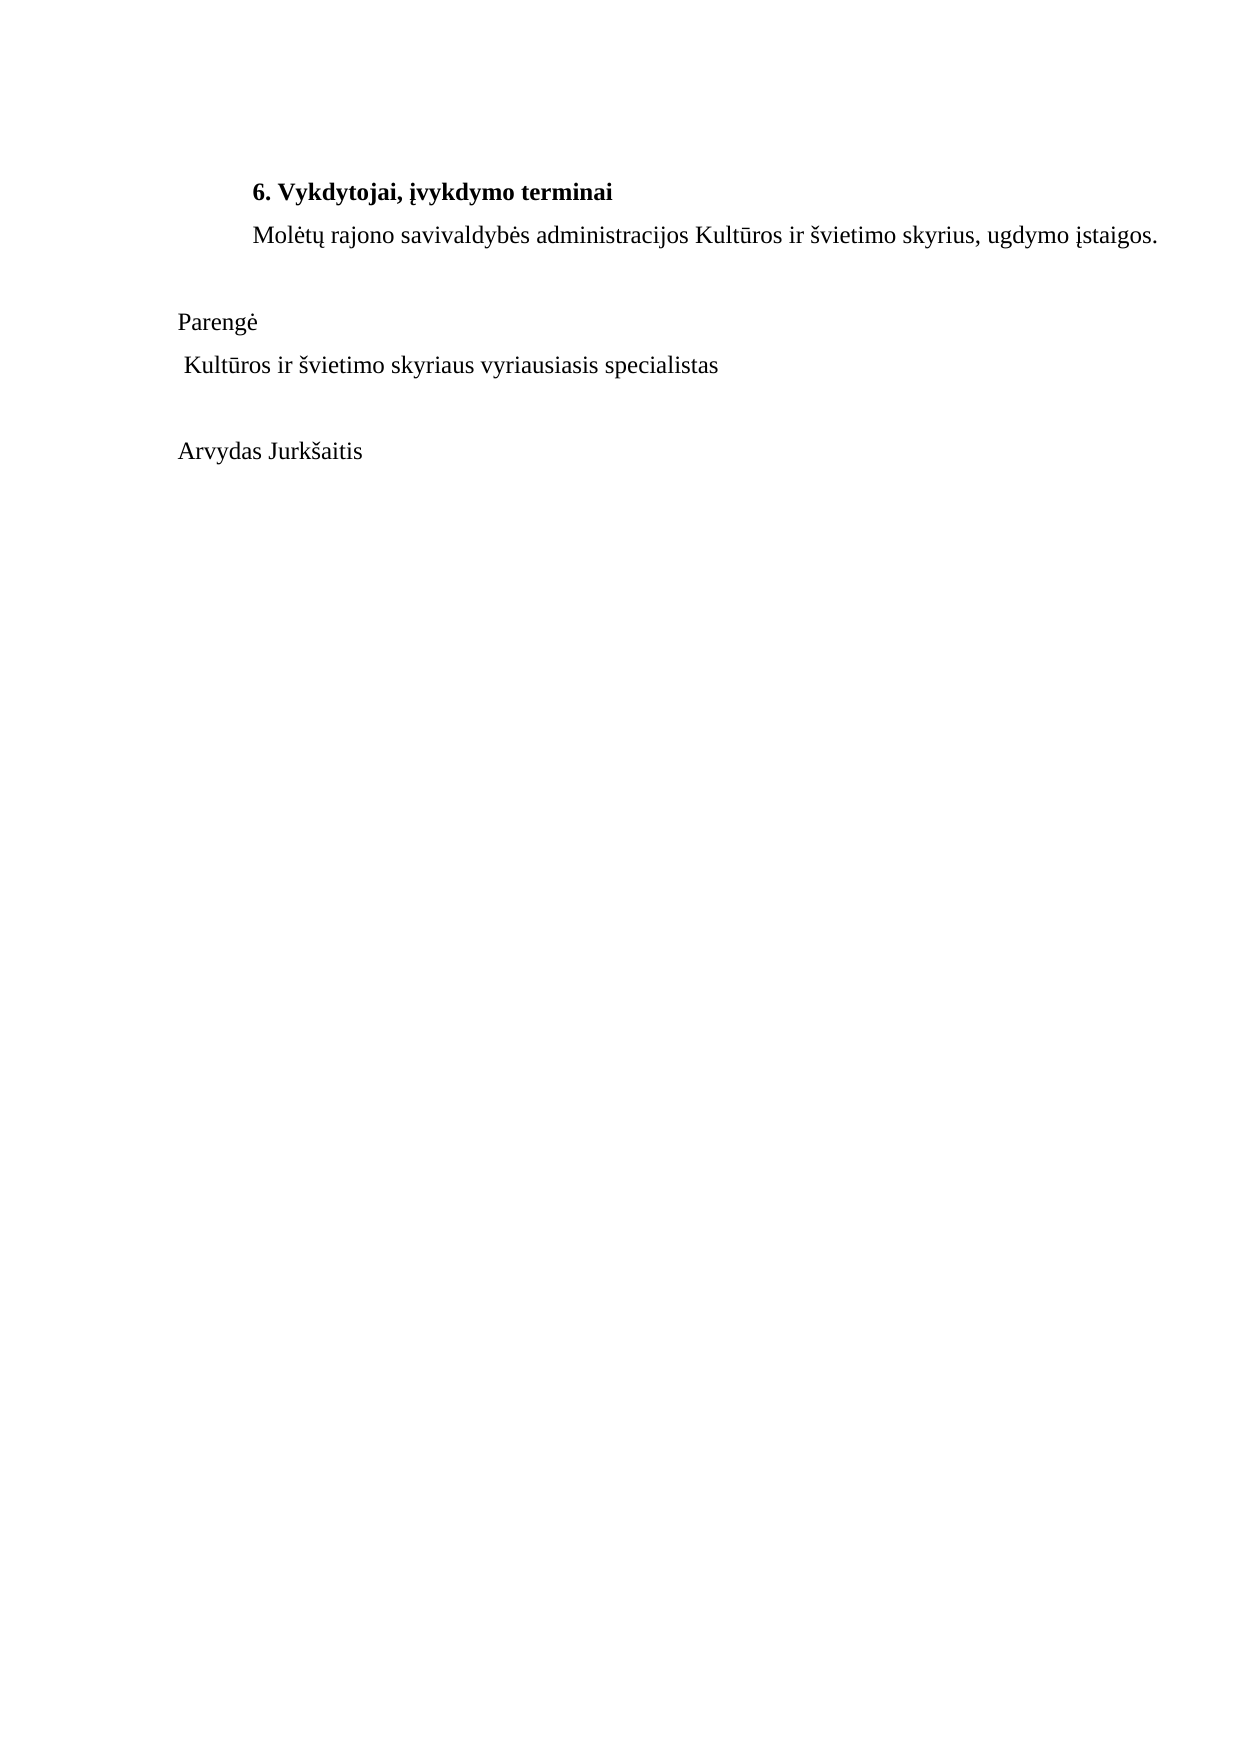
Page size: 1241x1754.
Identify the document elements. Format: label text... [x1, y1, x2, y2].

text Parengė [177, 307, 1181, 335]
text Kultūros ir švietimo skyriaus vyriausiasis specialistas [177, 350, 1181, 378]
text 6. Vykdytojai, įvykdymo terminai [177, 177, 1181, 206]
text Arvydas Jurkšaitis [177, 436, 1181, 465]
text Molėtų rajono savivaldybės administracijos Kultūros ir švietimo skyrius, ugdymo įstaigos. [177, 220, 1181, 249]
